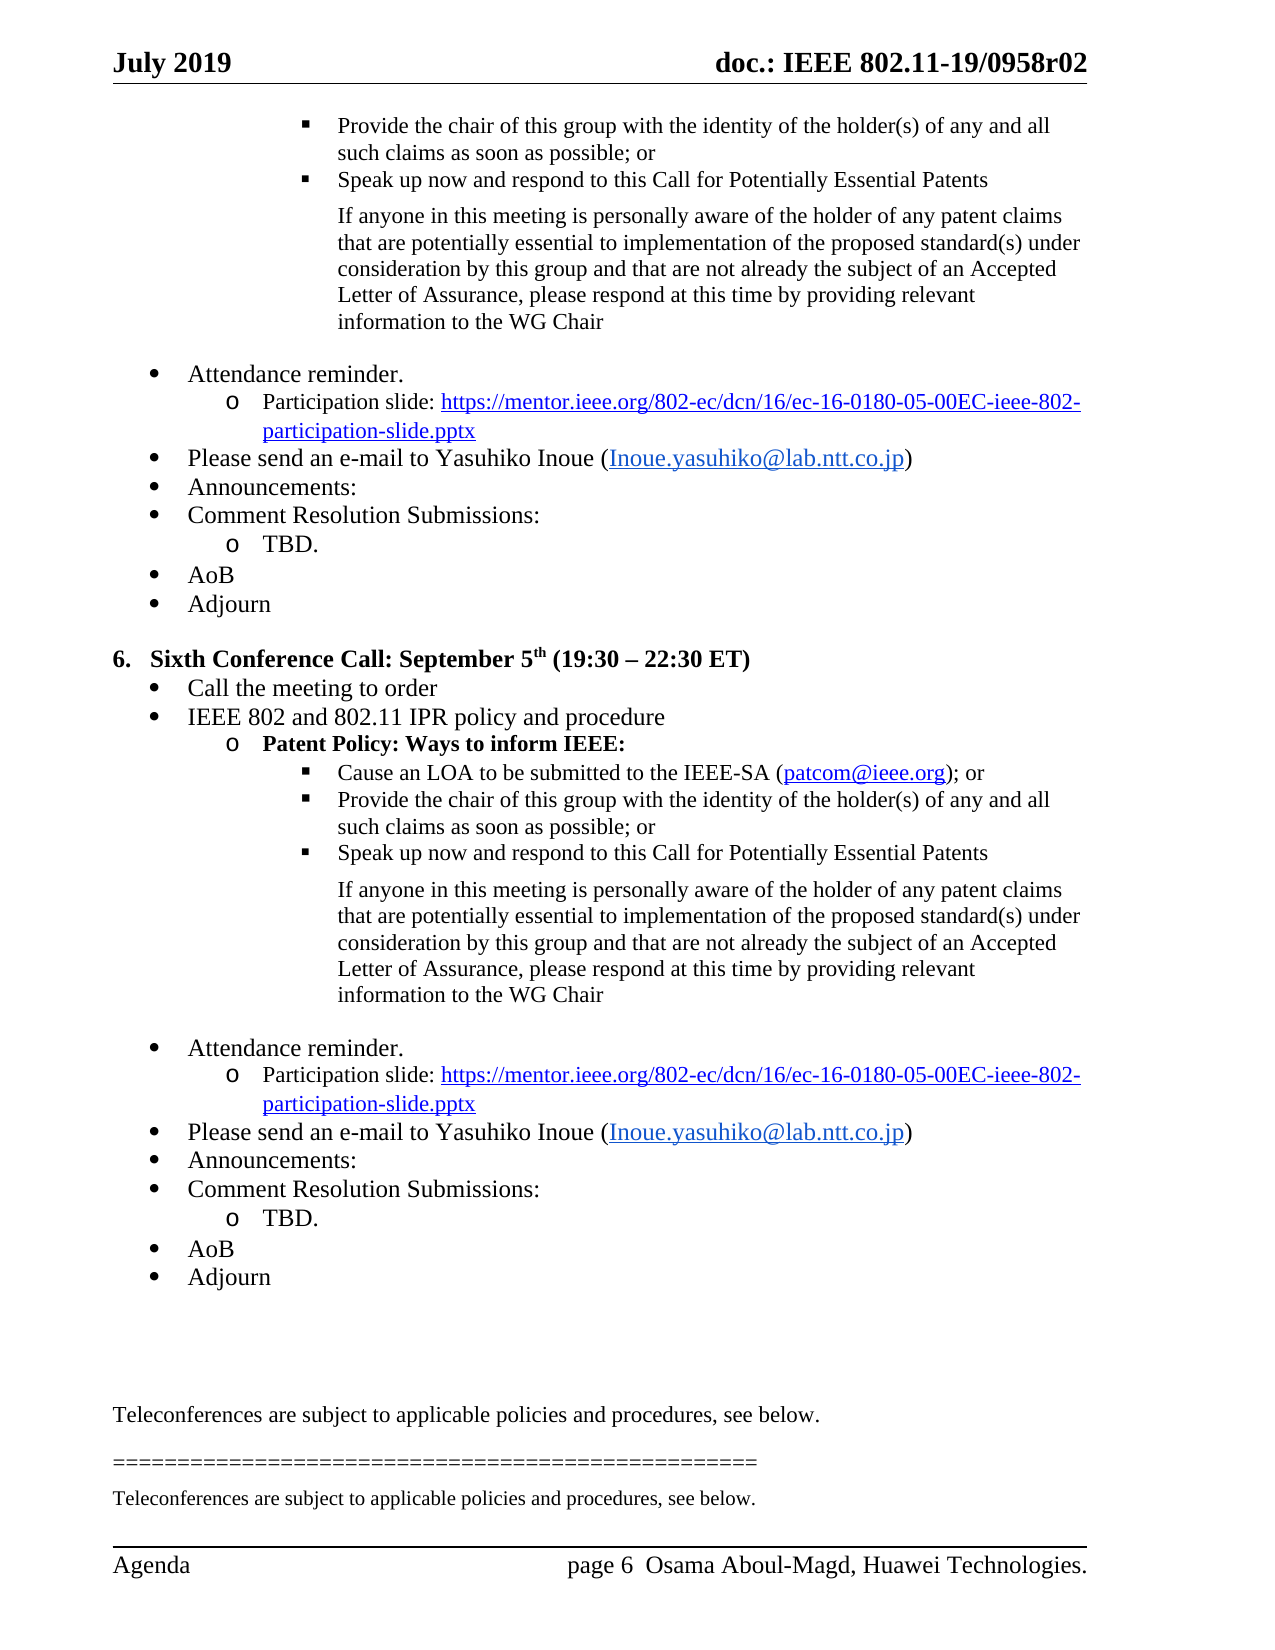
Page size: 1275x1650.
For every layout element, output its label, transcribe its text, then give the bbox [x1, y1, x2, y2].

list Participation slide: https://mentor.ieee.org/802-ec/dcn/16/ec-16-0180-05-00EC-ieee-802-participation-slide.pptx [225, 1061, 1087, 1117]
list IEEE 802 and 802.11 IPR policy and procedure [150, 702, 1087, 730]
list Speak up now and respond to this Call for Potentially Essential Patents [300, 839, 1087, 865]
list Announcements: [150, 472, 1087, 501]
list Provide the chair of this group with the identity of the holder(s) of any and all such claims as soon as possible; or [300, 786, 1087, 839]
list TBD. [225, 1203, 1087, 1234]
text Teleconferences are subject to applicable policies and procedures, see below. [112, 1401, 1087, 1428]
list Cause an LOA to be submitted to the IEEE-SA (patcom@ieee.org); or [300, 759, 1087, 786]
text ================================================== [112, 1449, 1087, 1475]
list Comment Resolution Submissions: [150, 1174, 1087, 1203]
list Adjourn [150, 1262, 1087, 1291]
list If anyone in this meeting is personally aware of the holder of any patent claims that are potentially essential to implementation of the proposed standard(s) under consideration by this group and that are not already the subject of an Accepted Letter of Assurance, please respond at this time by providing relevant information to the WG Chair [337, 876, 1087, 1008]
list Please send an e-mail to Yasuhiko Inoue (Inoue.yasuhiko@lab.ntt.co.jp) [150, 1117, 1087, 1145]
list Attendance reminder. [150, 359, 1087, 388]
list Call the meeting to order [150, 673, 1087, 702]
list If anyone in this meeting is personally aware of the holder of any patent claims that are potentially essential to implementation of the proposed standard(s) under consideration by this group and that are not already the subject of an Accepted Letter of Assurance, please respond at this time by providing relevant information to the WG Chair [337, 202, 1087, 334]
list Announcements: [150, 1145, 1087, 1174]
list AoB [150, 560, 1087, 589]
list Adjourn [150, 589, 1087, 618]
list AoB [150, 1234, 1087, 1262]
list Attendance reminder. [150, 1033, 1087, 1061]
list Provide the chair of this group with the identity of the holder(s) of any and all such claims as soon as possible; or [300, 112, 1087, 166]
list Comment Resolution Submissions: [150, 501, 1087, 529]
list Patent Policy: Ways to inform IEEE: [225, 730, 1087, 759]
list TBD. [225, 529, 1087, 560]
list Speak up now and respond to this Call for Potentially Essential Patents [300, 166, 1087, 192]
list Please send an e-mail to Yasuhiko Inoue (Inoue.yasuhiko@lab.ntt.co.jp) [150, 443, 1087, 472]
list Participation slide: https://mentor.ieee.org/802-ec/dcn/16/ec-16-0180-05-00EC-ieee-802-participation-slide.pptx [225, 388, 1087, 443]
list Sixth Conference Call: September 5th (19:30 – 22:30 ET) [112, 644, 1087, 673]
text Teleconferences are subject to applicable policies and procedures, see below. [112, 1485, 1087, 1509]
